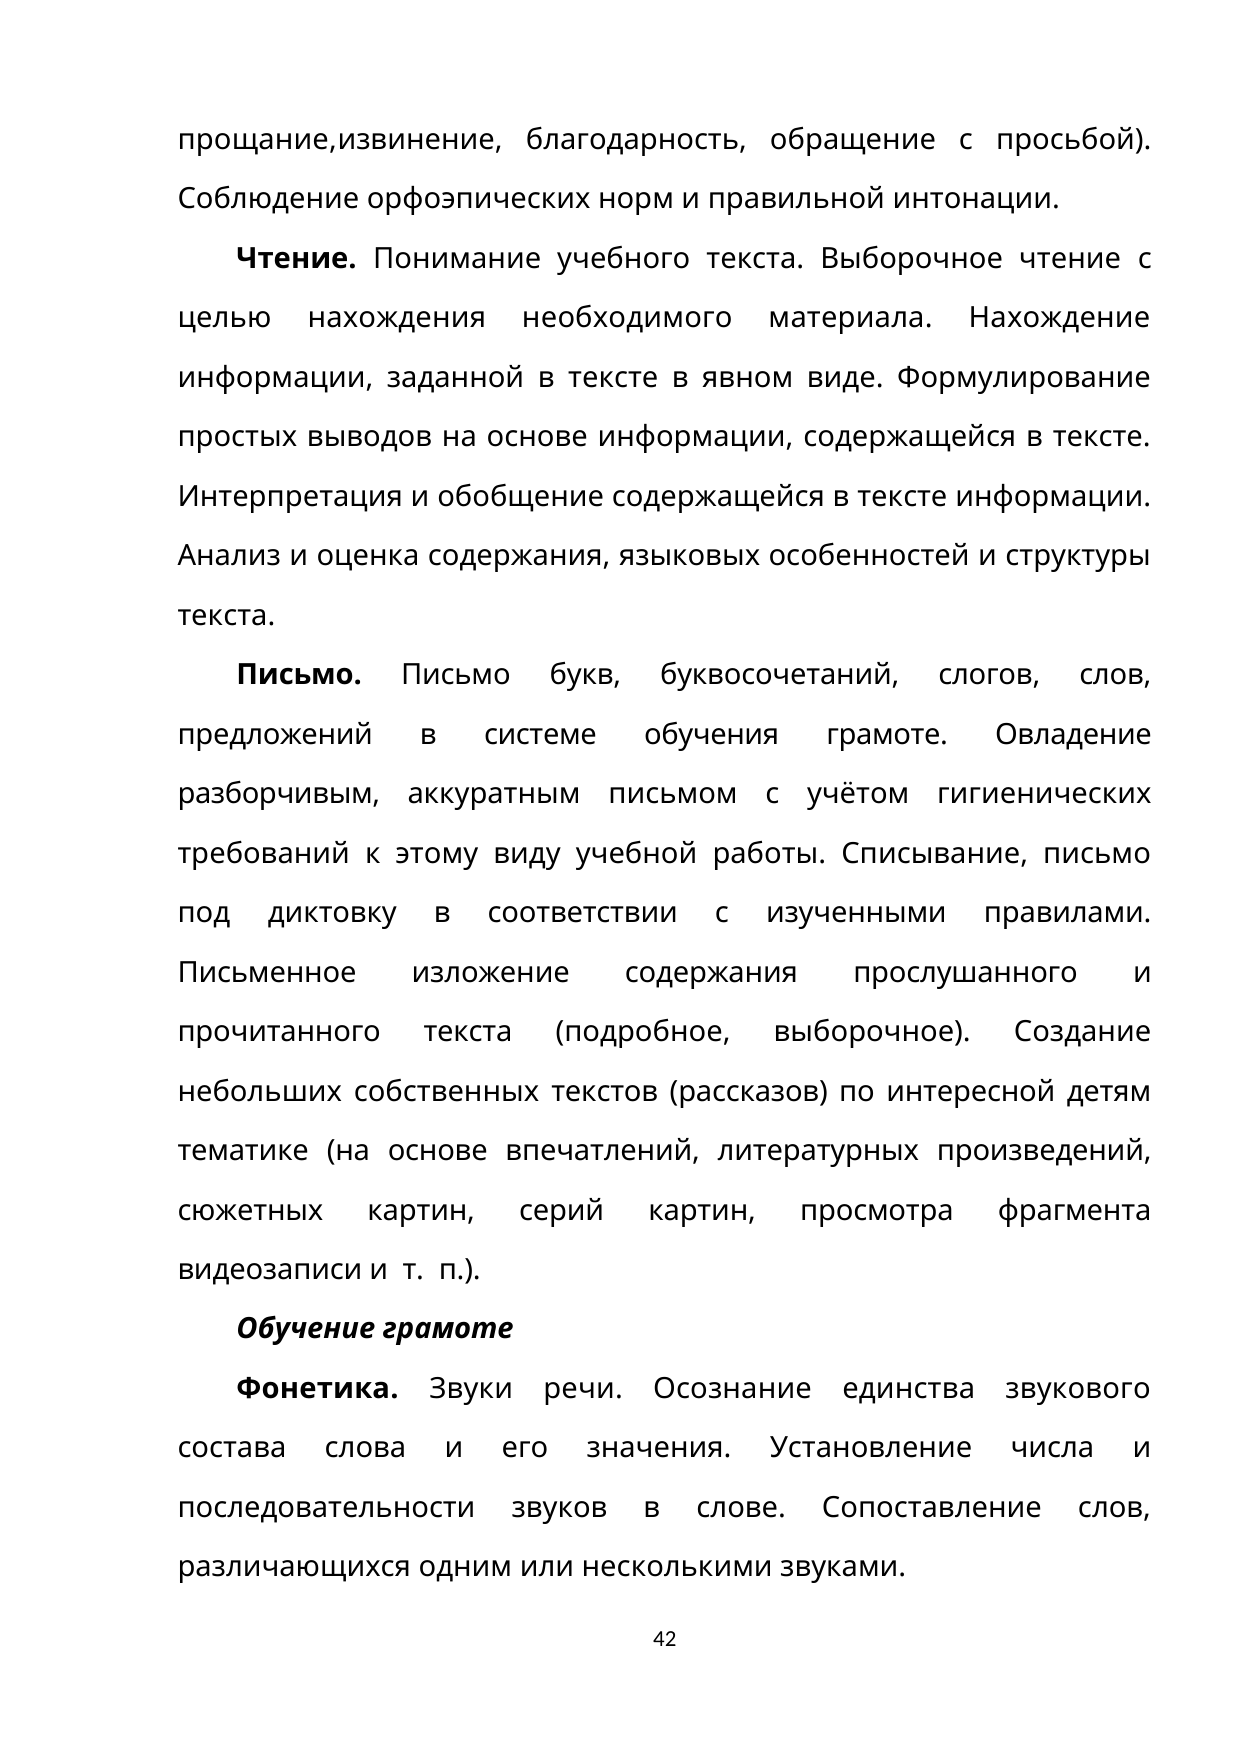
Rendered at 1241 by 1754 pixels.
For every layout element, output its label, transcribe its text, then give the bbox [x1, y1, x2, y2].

text Обучение грамоте [177, 1308, 1152, 1347]
text Фонетика. Звуки речи. Осознание единства звукового состава слова и его значения. Установление числа и последовательности звуков в слове. Сопоставление слов, различающихся одним или несколькими звуками. [177, 1367, 1152, 1585]
text Чтение. Понимание учебного текста. Выборочное чтение с целью нахождения необходимого материала. Нахождение информации, заданной в тексте в явном виде. Формулирование простых выводов на основе информации, содержащейся в тексте. Интерпретация и обобщение содержащейся в тексте информации. Анализ и оценка содержания, языковых особенностей и структуры текста. [177, 237, 1152, 634]
text Письмо. Письмо букв, буквосочетаний, слогов, слов, предложений в системе обучения грамоте. Овладение разборчивым, аккуратным письмом с учётом гигиенических требований к этому виду учебной работы. Списывание, письмо под диктовку в соответствии с изученными правилами. Письменное изложение содержания прослушанного и прочитанного текста (подробное, выборочное). Создание небольших собственных текстов (рассказов) по интересной детям тематике (на основе впечатлений, литературных произведений, сюжетных картин, серий картин, просмотра фрагмента видеозаписи и т. п.). [177, 653, 1152, 1288]
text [177, 118, 1152, 217]
